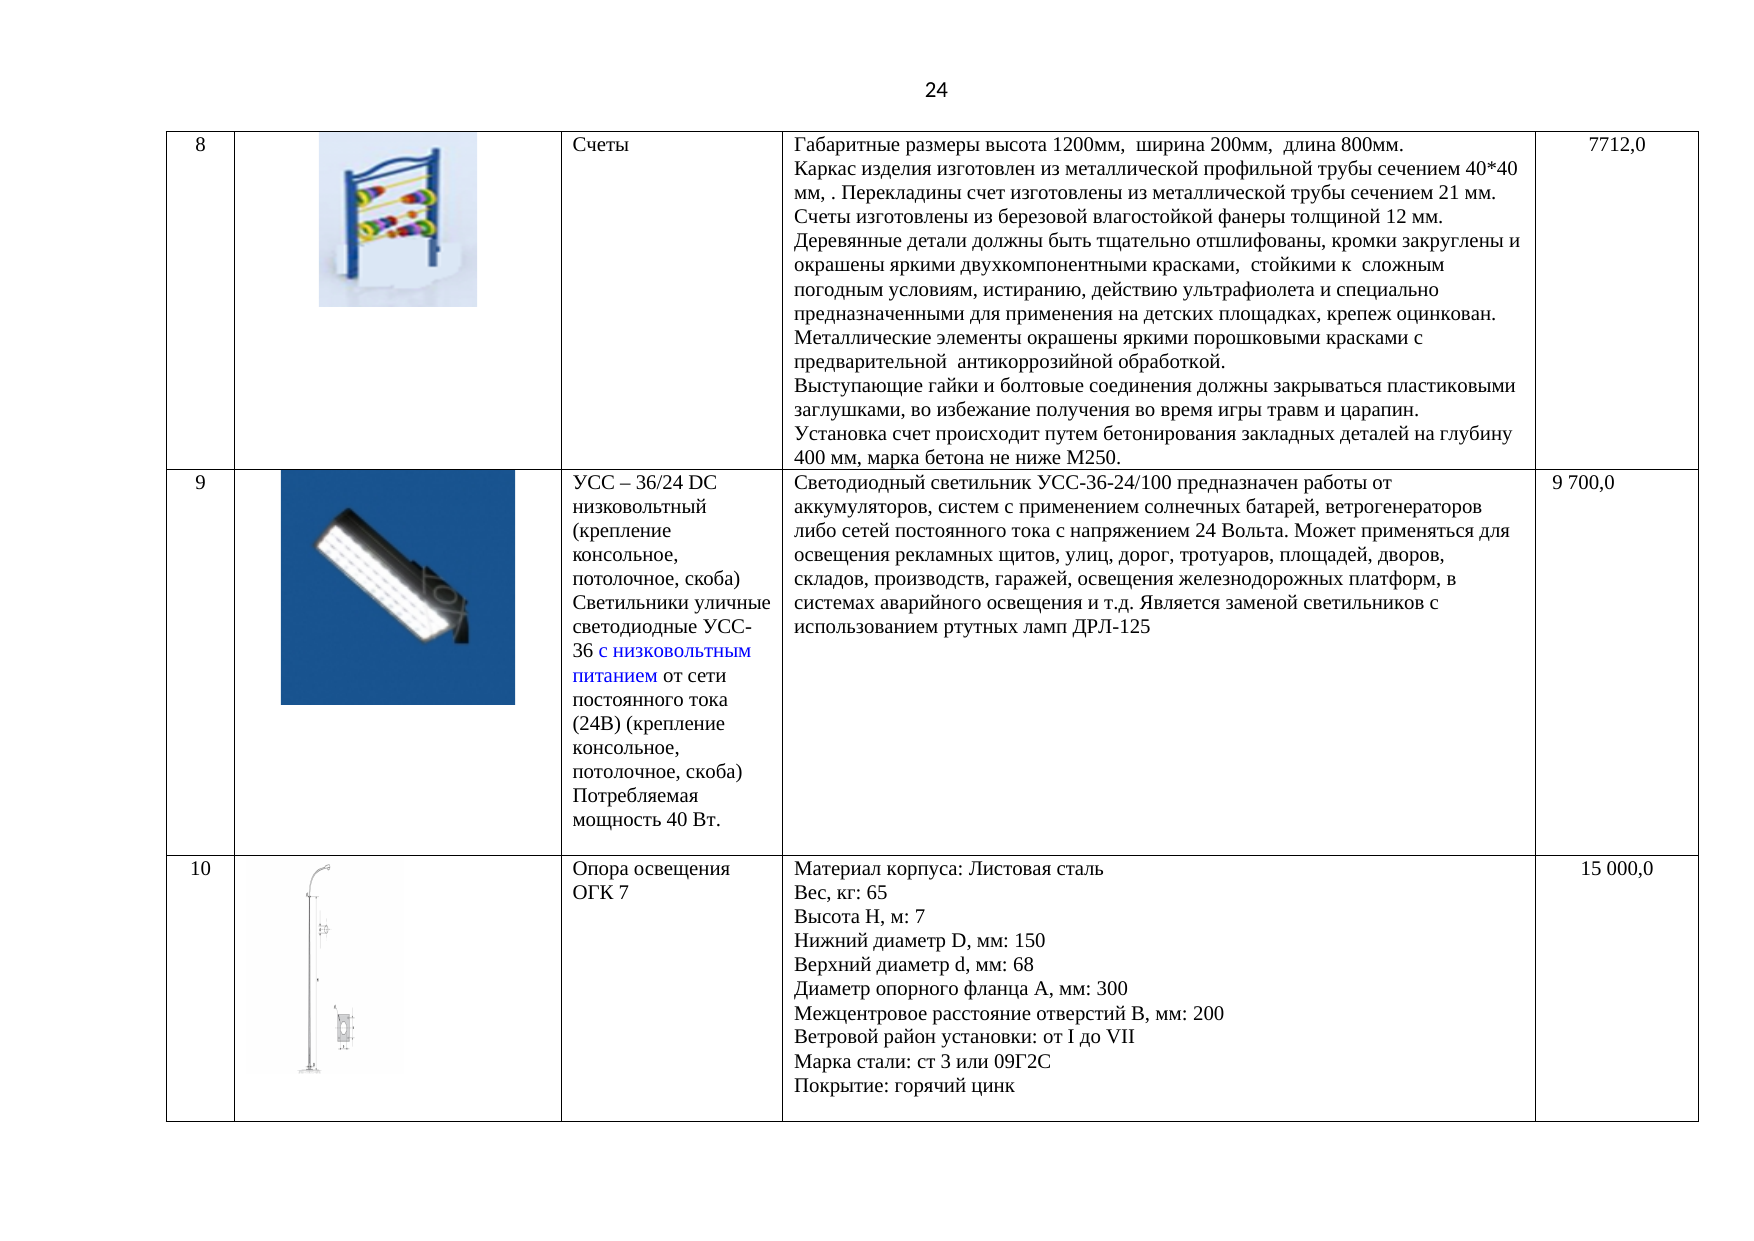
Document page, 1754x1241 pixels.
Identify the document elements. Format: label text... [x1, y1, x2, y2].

table_cell [235, 856, 561, 1121]
table_cell Габаритные размеры высота 1200мм, ширина 200мм, длина 800мм. Каркас изделия изготовлен из металлической профильной трубы сечением 40*40 мм, . Перекладины счет изготовлены из металлической трубы сечением 21 мм. Счеты изготовлены из березовой влагостойкой фанеры толщиной 12 мм. Деревянные детали должны быть тщательно отшлифованы, кромки закруглены и окрашены яркими двухкомпонентными красками, стойкими к сложным погодным условиям, истиранию, действию ультрафиолета и специально предназначенными для применения на детских площадках, крепеж оцинкован. Металлические элементы окрашены яркими порошковыми красками с предварительной антикоррозийной обработкой. Выступающие гайки и болтовые соединения должны закрываться пластиковыми заглушками, во избежание получения во время игры травм и царапин. Установка счет происходит путем бетонирования закладных деталей на глубину 400 мм, марка бетона не ниже М250. [783, 132, 1535, 469]
table_cell Светодиодный светильник УСС-36-24/100 предназначен работы от аккумуляторов, систем с применением солнечных батарей, ветрогенераторов либо сетей постоянного тока с напряжением 24 Вольта. Может применяться для освещения рекламных щитов, улиц, дорог, тротуаров, площадей, дворов, складов, производств, гаражей, освещения железнодорожных платформ, в системах аварийного освещения и т.д. Является заменой светильников с использованием ртутных ламп ДРЛ-125 [783, 470, 1535, 855]
table_cell Опора освещения ОГК 7 [562, 856, 782, 1121]
table_cell 8 [167, 132, 234, 469]
table_cell 15 000,0 [1536, 856, 1698, 1121]
table_cell 10 [167, 856, 234, 1121]
picture [280, 470, 516, 705]
picture [246, 856, 405, 1074]
table_cell Счеты [562, 132, 782, 469]
table_cell 9 [167, 470, 234, 855]
table_cell УСС – 36/24 DC низковольтный (крепление консольное, потолочное, скоба) Светильники уличные светодиодные УСС-36 с низковольтным питанием от сети постоянного тока (24В) (крепление консольное, потолочное, скоба) Потребляемая мощность 40 Вт. [562, 470, 782, 855]
table_cell 7712,0 [1536, 132, 1698, 469]
table_cell [235, 470, 561, 855]
table_cell 9 700,0 [1536, 470, 1698, 855]
picture [318, 132, 478, 307]
table_cell [235, 132, 561, 469]
table_cell Материал корпуса: Листовая сталь Вес, кг: 65 Высота Н, м: 7 Нижний диаметр D, мм: 150 Верхний диаметр d, мм: 68 Диаметр опорного фланца A, мм: 300 Межцентровое расстояние отверстий B, мм: 200 Ветровой район установки: от I до VII Марка стали: ст 3 или 09Г2С Покрытие: горячий цинк [783, 856, 1535, 1121]
